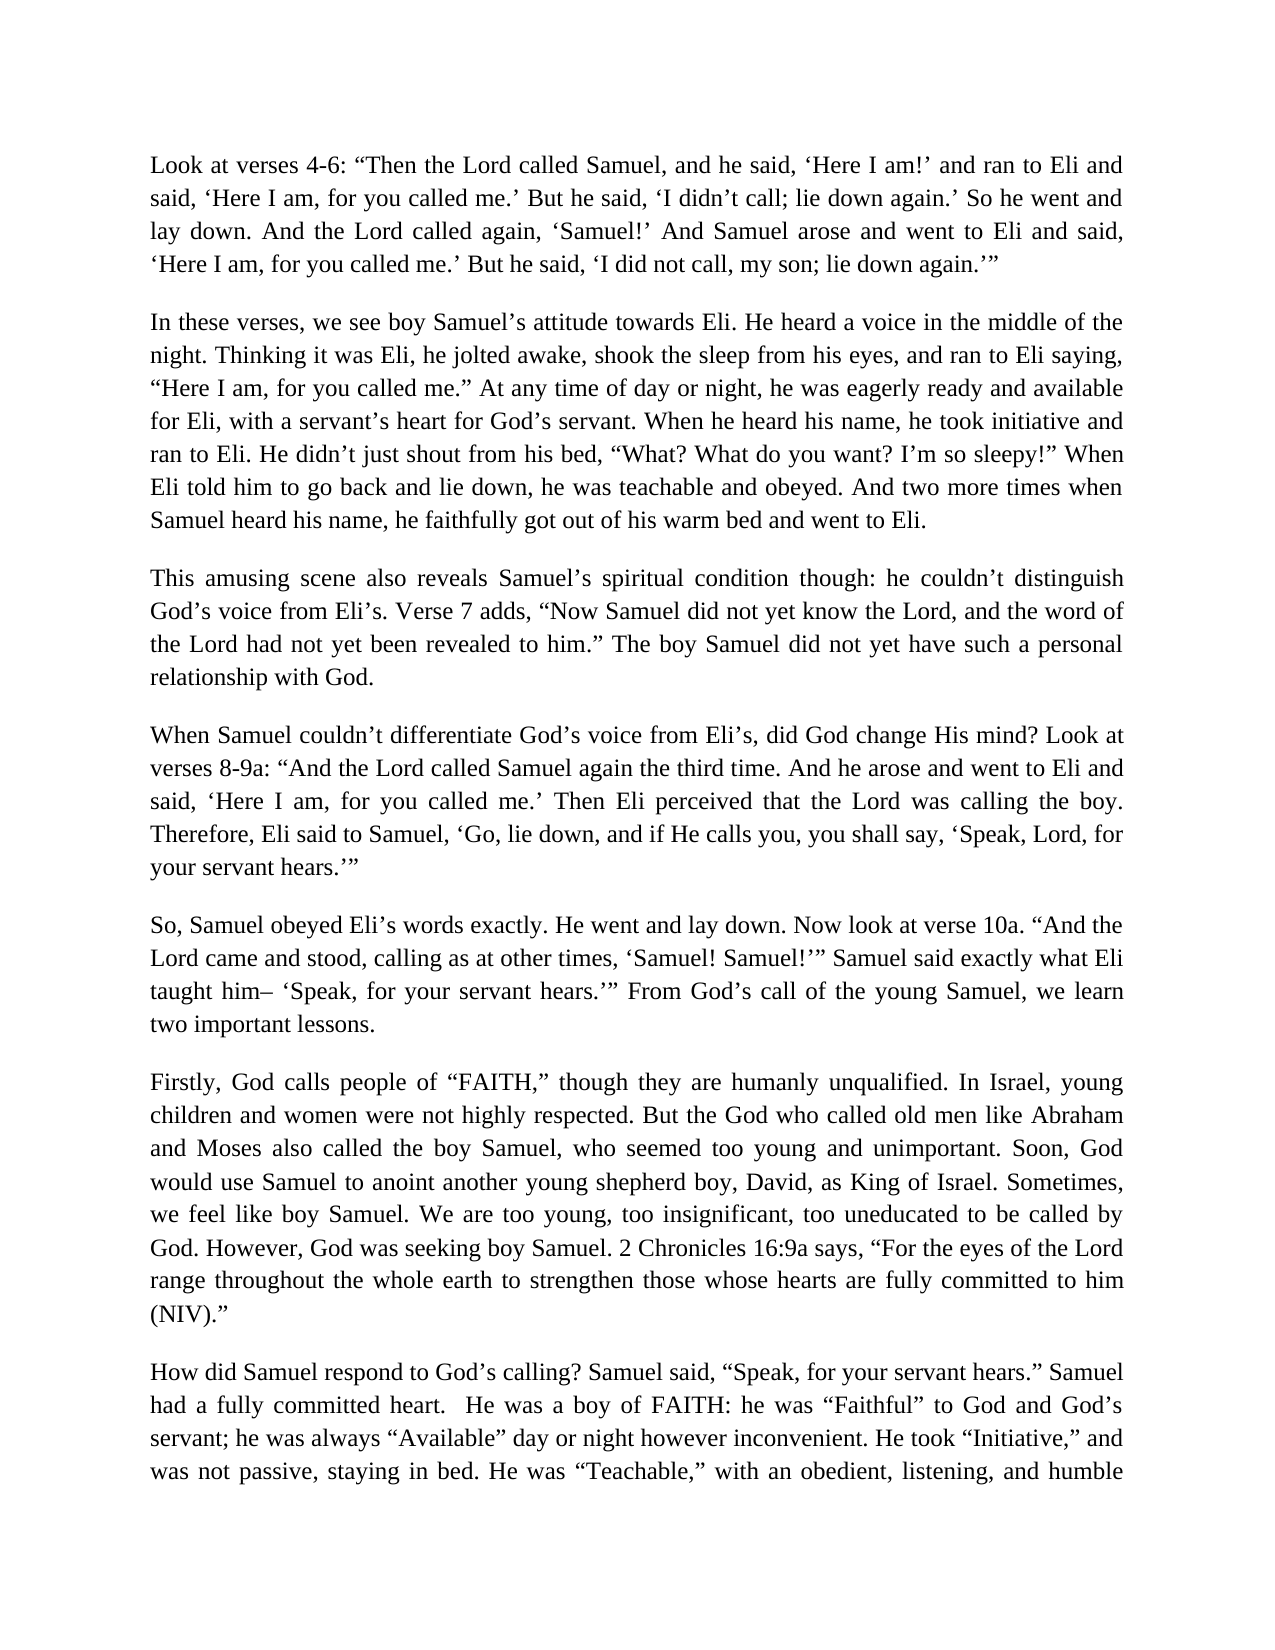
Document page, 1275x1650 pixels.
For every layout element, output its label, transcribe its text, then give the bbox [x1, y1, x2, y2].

text Firstly, God calls people of “FAITH,” though they are humanly unqualified. In Israel, young children and women were not highly respected. But the God who called old men like Abraham and Moses also called the boy Samuel, who seemed too young and unimportant. Soon, God would use Samuel to anoint another young shepherd boy, David, as King of Israel. Sometimes, we feel like boy Samuel. We are too young, too insignificant, too uneducated to be called by God. However, God was seeking boy Samuel. 2 Chronicles 16:9a says, “For the eyes of the Lord range throughout the whole earth to strengthen those whose hearts are fully committed to him (NIV).” [150, 1067, 1125, 1327]
text So, Samuel obeyed Eli’s words exactly. He went and lay down. Now look at verse 10a. “And the Lord came and stood, calling as at other times, ‘Samuel! Samuel!’” Samuel said exactly what Eli taught him– ‘Speak, for your servant hears.’” From God’s call of the young Samuel, we learn two important lessons. [150, 910, 1125, 1038]
text This amusing scene also reveals Samuel’s spiritual condition though: he couldn’t distinguish God’s voice from Eli’s. Verse 7 adds, “Now Samuel did not yet know the Lord, and the word of the Lord had not yet been revealed to him.” The boy Samuel did not yet have such a personal relationship with God. [150, 563, 1125, 691]
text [150, 1357, 1125, 1484]
text When Samuel couldn’t differentiate God’s voice from Eli’s, did God change His mind? Look at verses 8-9a: “And the Lord called Samuel again the third time. And he arose and went to Eli and said, ‘Here I am, for you called me.’ Then Eli perceived that the Lord was calling the boy. Therefore, Eli said to Samuel, ‘Go, lie down, and if He calls you, you shall say, ‘Speak, Lord, for your servant hears.’” [150, 720, 1125, 881]
text In these verses, we see boy Samuel’s attitude towards Eli. He heard a voice in the middle of the night. Thinking it was Eli, he jolted awake, shook the sleep from his eyes, and ran to Eli saying, “Here I am, for you called me.” At any time of day or night, he was eagerly ready and available for Eli, with a servant’s heart for God’s servant. When he heard his name, he took initiative and ran to Eli. He didn’t just shout from his bed, “What? What do you want? I’m so sleepy!” When Eli told him to go back and lie down, he was teachable and obeyed. And two more times when Samuel heard his name, he faithfully got out of his warm bed and went to Eli. [150, 307, 1125, 534]
text Look at verses 4-6: “Then the Lord called Samuel, and he said, ‘Here I am!’ and ran to Eli and said, ‘Here I am, for you called me.’ But he said, ‘I didn’t call; lie down again.’ So he went and lay down. And the Lord called again, ‘Samuel!’ And Samuel arose and went to Eli and said, ‘Here I am, for you called me.’ But he said, ‘I did not call, my son; lie down again.’” [150, 150, 1125, 278]
